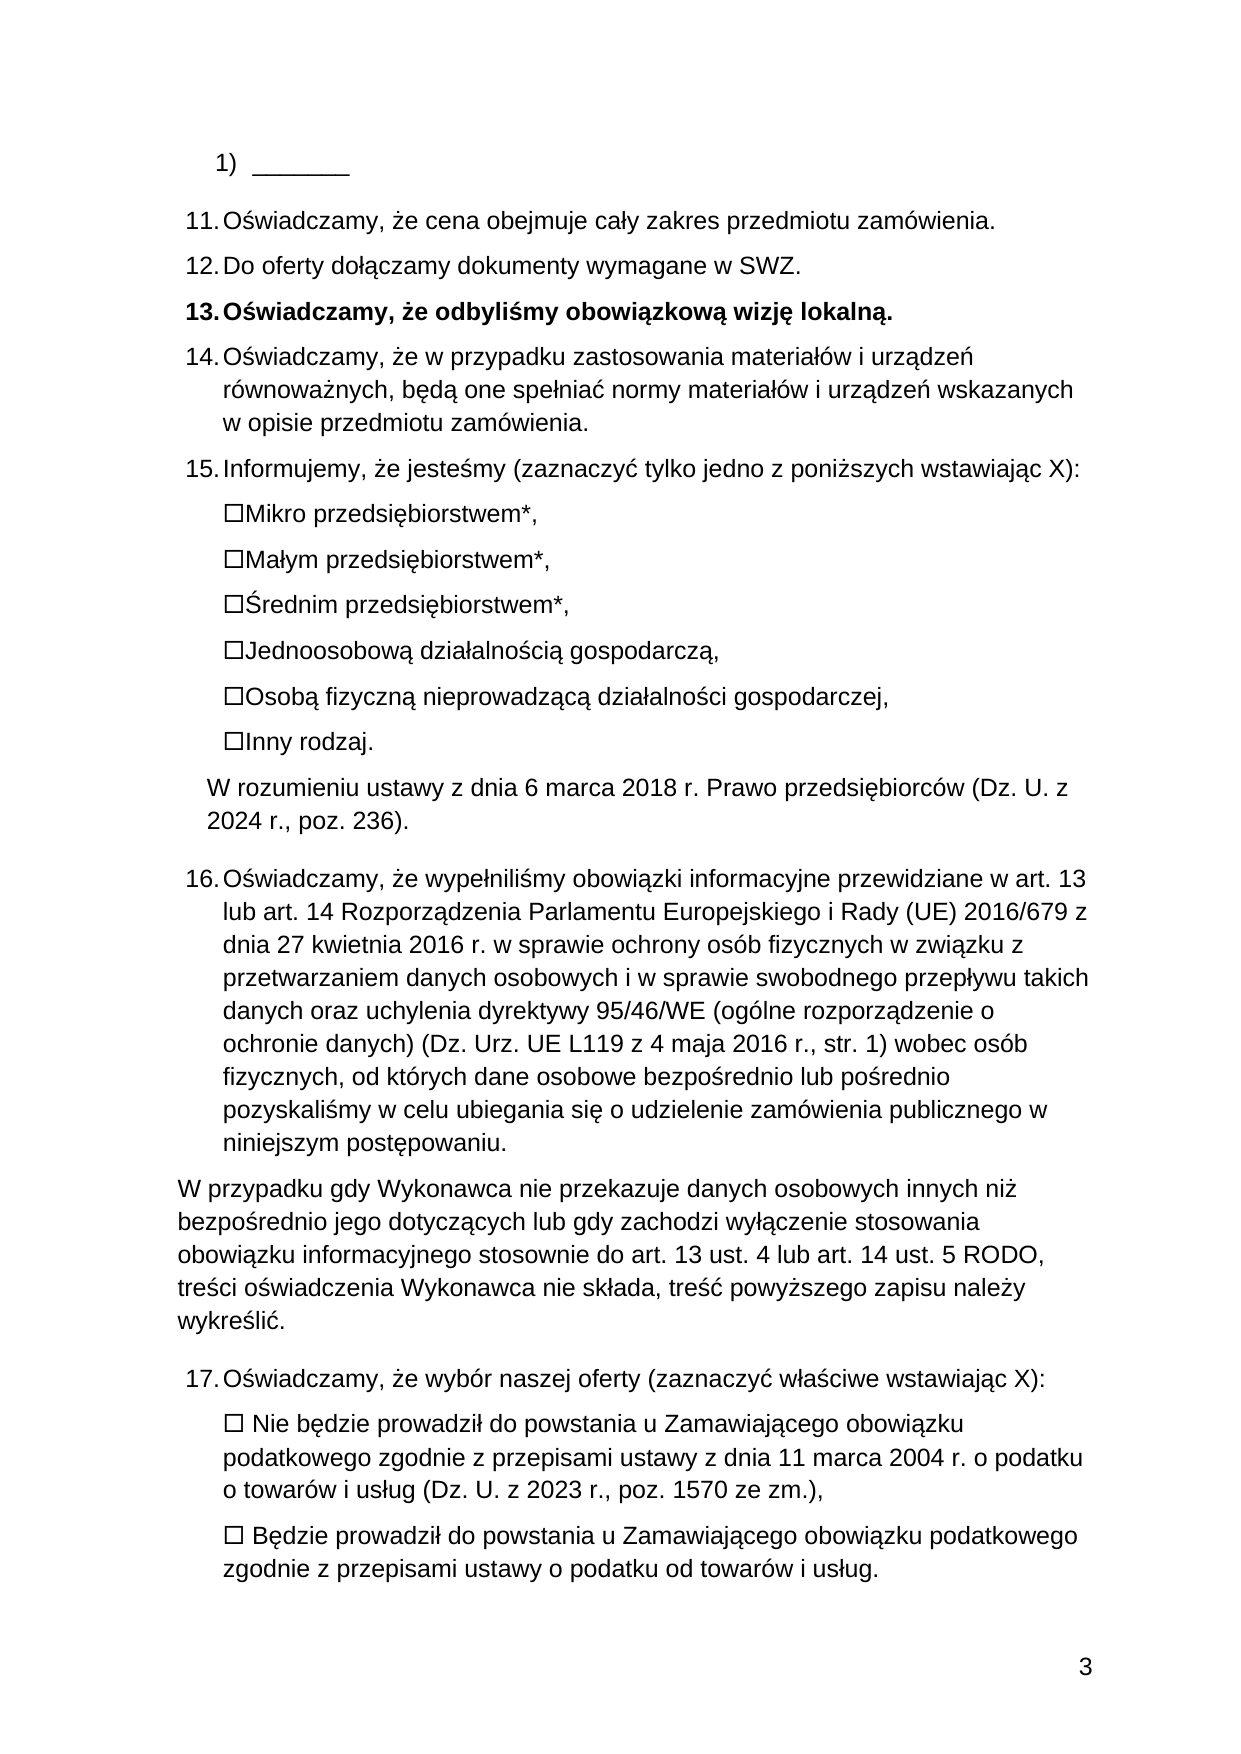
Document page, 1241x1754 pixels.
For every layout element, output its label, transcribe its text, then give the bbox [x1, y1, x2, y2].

list Będzie prowadził do powstania u Zamawiającego obowiązku podatkowego zgodnie z przepisami ustawy o podatku od towarów i usług. [223, 1521, 1093, 1583]
list Jednoosobową działalnością gospodarczą, [223, 636, 1093, 665]
list Osobą fizyczną nieprowadzącą działalności gospodarczej, [223, 682, 1093, 711]
list Oświadczamy, że odbyliśmy obowiązkową wizję lokalną. [185, 297, 1093, 325]
list Do oferty dołączamy dokumenty wymagane w SWZ. [185, 251, 1093, 280]
list _______ [215, 148, 1093, 176]
list Mikro przedsiębiorstwem*, [223, 499, 1093, 528]
list Nie będzie prowadził do powstania u Zamawiającego obowiązku podatkowego zgodnie z przepisami ustawy z dnia 11 marca 2004 r. o podatku o towarów i usług (Dz. U. z 2023 r., poz. 1570 ze zm.), [223, 1409, 1093, 1504]
list Małym przedsiębiorstwem*, [223, 545, 1093, 574]
list W przypadku gdy Wykonawca nie przekazuje danych osobowych innych niż bezpośrednio jego dotyczących lub gdy zachodzi wyłączenie stosowania obowiązku informacyjnego stosownie do art. 13 ust. 4 lub art. 14 ust. 5 RODO, treści oświadczenia Wykonawca nie składa, treść powyższego zapisu należy wykreślić. [177, 1174, 1093, 1334]
list Informujemy, że jesteśmy (zaznaczyć tylko jedno z poniższych wstawiając X): [185, 454, 1093, 482]
list W rozumieniu ustawy z dnia 6 marca 2018 r. Prawo przedsiębiorców (Dz. U. z 2024 r., poz. 236). [207, 773, 1093, 835]
list Średnim przedsiębiorstwem*, [223, 591, 1093, 619]
list Oświadczamy, że wypełniliśmy obowiązki informacyjne przewidziane w art. 13 lub art. 14 Rozporządzenia Parlamentu Europejskiego i Rady (UE) 2016/679 z dnia 27 kwietnia 2016 r. w sprawie ochrony osób fizycznych w związku z przetwarzaniem danych osobowych i w sprawie swobodnego przepływu takich danych oraz uchylenia dyrektywy 95/46/WE (ogólne rozporządzenie o ochronie danych) (Dz. Urz. UE L119 z 4 maja 2016 r., str. 1) wobec osób fizycznych, od których dane osobowe bezpośrednio lub pośrednio pozyskaliśmy w celu ubiegania się o udzielenie zamówienia publicznego w niniejszym postępowaniu. [185, 864, 1093, 1157]
list Inny rodzaj. [223, 727, 1093, 756]
list Oświadczamy, że w przypadku zastosowania materiałów i urządzeń równoważnych, będą one spełniać normy materiałów i urządzeń wskazanych w opisie przedmiotu zamówienia. [185, 342, 1093, 437]
list Oświadczamy, że wybór naszej oferty (zaznaczyć właściwe wstawiając X): [185, 1364, 1093, 1393]
list Oświadczamy, że cena obejmuje cały zakres przedmiotu zamówienia. [185, 206, 1093, 234]
